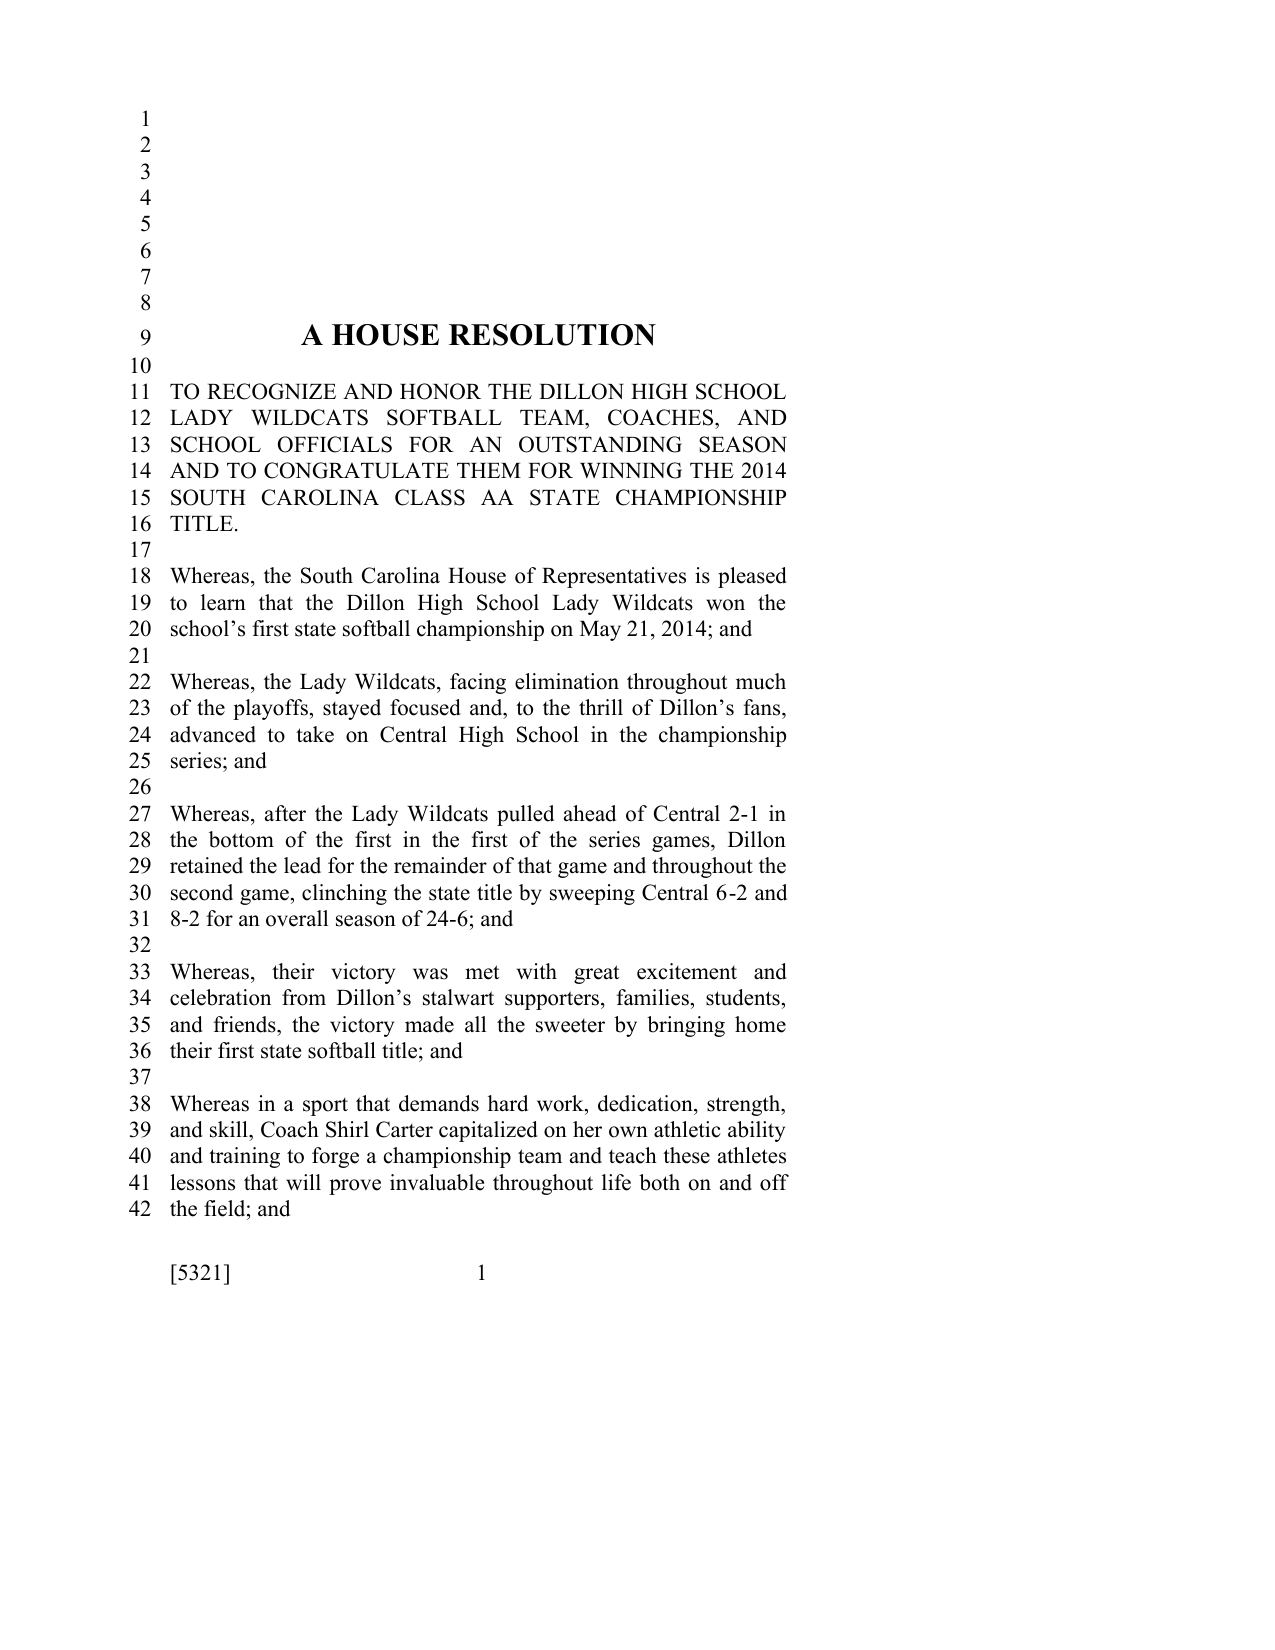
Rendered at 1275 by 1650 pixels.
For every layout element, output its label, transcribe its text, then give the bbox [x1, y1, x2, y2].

text Whereas, after the Lady Wildcats pulled ahead of Central 2-1 in the bottom of the first in the first of the series games, Dillon retained the lead for the remainder of that game and throughout the second game, clinching the state title by sweeping Central 6-2 and 8-2 for an overall season of 24-6; and [169, 800, 787, 932]
text Whereas, the Lady Wildcats, facing elimination throughout much of the playoffs, stayed focused and, to the thrill of Dillon’s fans, advanced to take on Central High School in the championship series; and [169, 668, 787, 773]
text A HOUSE RESOLUTION [169, 316, 787, 352]
text Whereas, the South Carolina House of Representatives is pleased to learn that the Dillon High School Lady Wildcats won the school’s first state softball championship on May 21, 2014; and [169, 563, 787, 642]
text Whereas in a sport that demands hard work, dedication, strength, and skill, Coach Shirl Carter capitalized on her own athletic ability and training to forge a championship team and teach these athletes lessons that will prove invaluable throughout life both on and off the field; and [169, 1090, 787, 1221]
text TO RECOGNIZE AND HONOR THE DILLON HIGH SCHOOL LADY WILDCATS SOFTBALL TEAM, COACHES, AND SCHOOL OFFICIALS FOR AN OUTSTANDING SEASON AND TO CONGRATULATE THEM FOR WINNING THE 2014 SOUTH CAROLINA CLASS AA STATE CHAMPIONSHIP TITLE. [169, 378, 787, 536]
text Whereas, their victory was met with great excitement and celebration from Dillon’s stalwart supporters, families, students, and friends, the victory made all the sweeter by bringing home their first state softball title; and [169, 958, 787, 1063]
